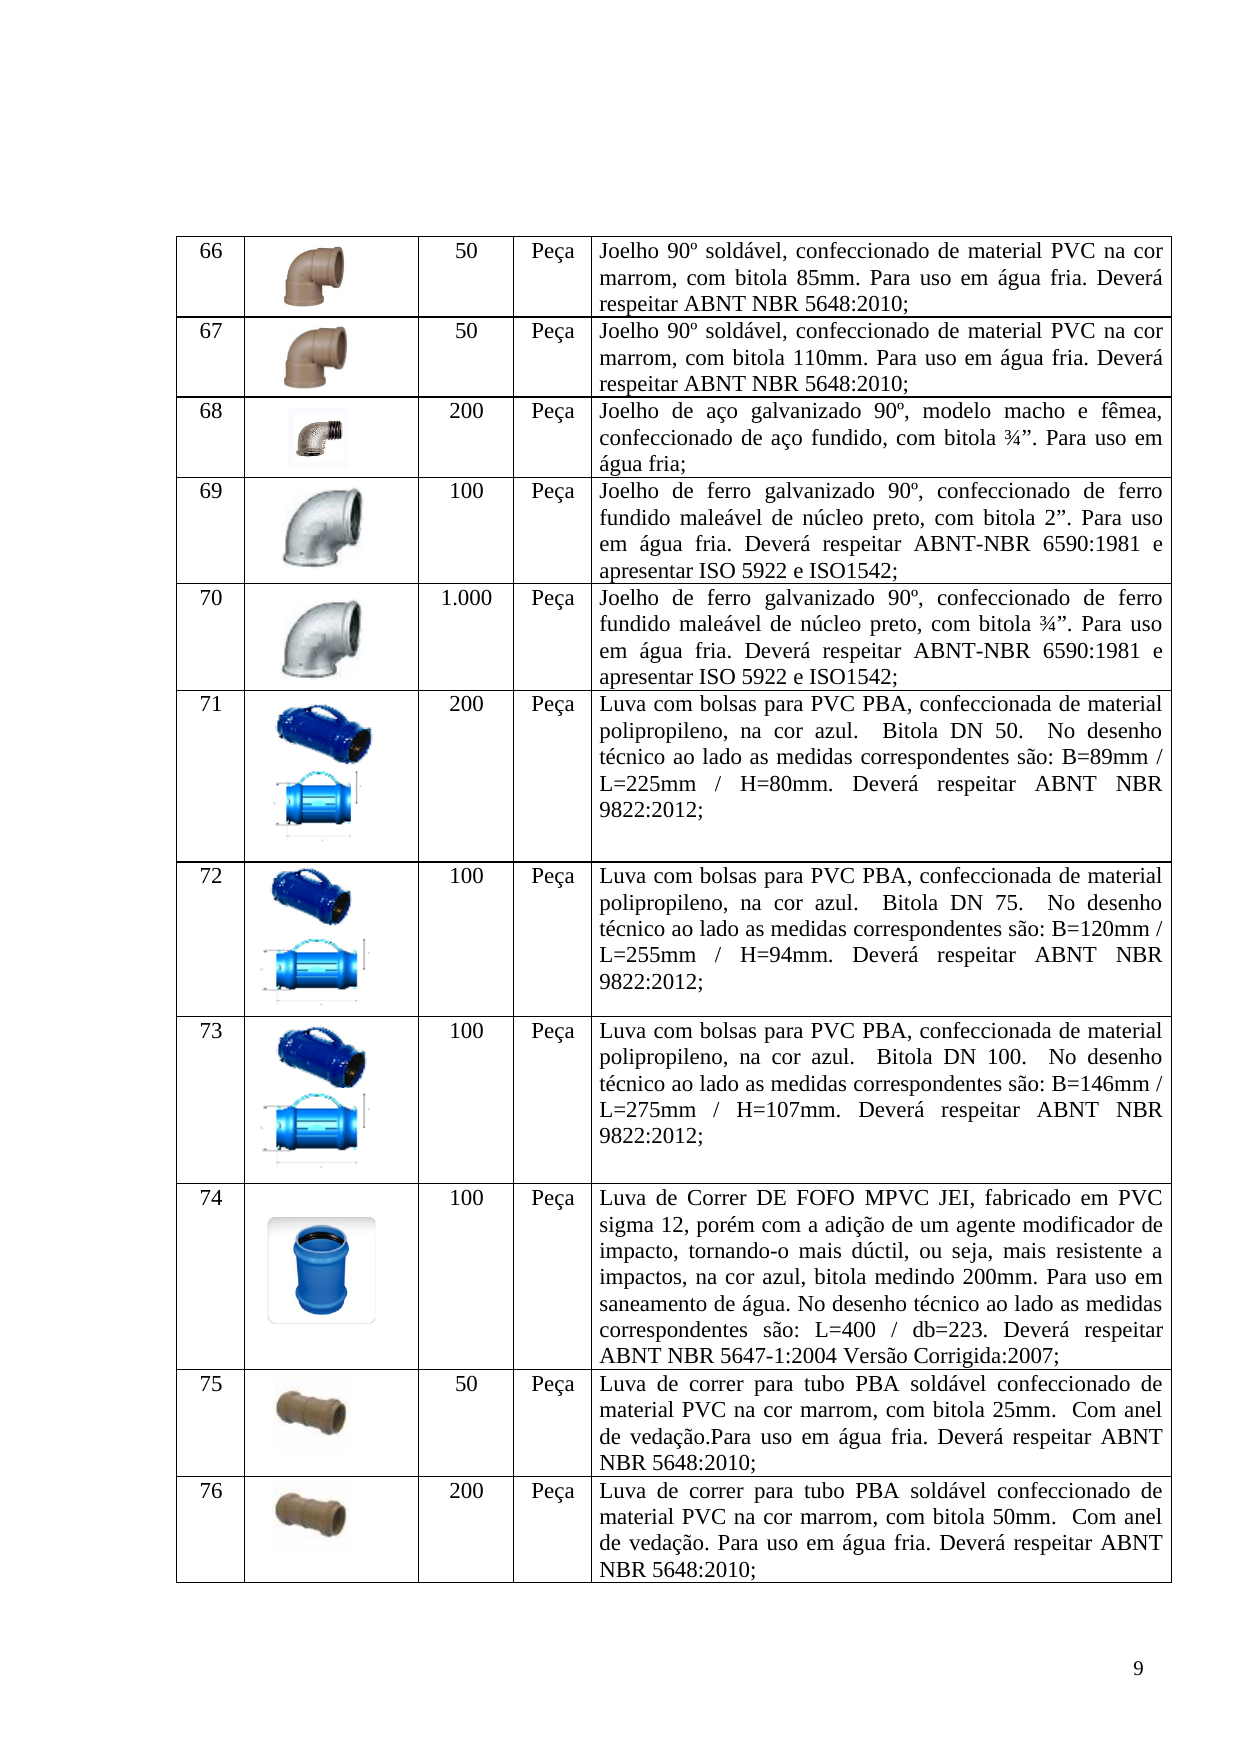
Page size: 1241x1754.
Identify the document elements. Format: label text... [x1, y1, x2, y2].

table_cell [245, 478, 418, 583]
table_cell 76 [177, 1477, 244, 1582]
table_cell [245, 1370, 418, 1476]
table_cell 50 [419, 1370, 513, 1476]
table_cell [245, 863, 418, 1016]
table_cell [245, 398, 418, 477]
table_cell 100 [419, 1017, 513, 1183]
table_cell 67 [177, 318, 244, 396]
picture [256, 934, 381, 1008]
table_cell 200 [419, 1477, 513, 1582]
table_cell Luva com bolsas para PVC PBA, confeccionada de material polipropileno, na cor azul. Bitola DN 100. No desenho técnico ao lado as medidas correspondentes são: B=146mm / L=275mm / H=107mm. Deverá respeitar ABNT NBR 9822:2012; [592, 1017, 1171, 1183]
table_cell [245, 1184, 418, 1369]
table_cell 71 [177, 691, 244, 861]
table_cell Peça [514, 863, 591, 1016]
table_cell 68 [177, 398, 244, 477]
table_cell 66 [177, 237, 244, 316]
picture [272, 1478, 351, 1555]
table_cell 100 [419, 863, 513, 1016]
picture [256, 1020, 381, 1171]
table_cell Peça [514, 318, 591, 396]
table_cell Peça [514, 1184, 591, 1369]
table_cell [245, 1477, 418, 1582]
table_cell Peça [514, 584, 591, 689]
table_cell Joelho de ferro galvanizado 90º, confeccionado de ferro fundido maleável de núcleo preto, com bitola . Para uso em água fria. Deverá respeitar ABNT-NBR 6590:1981 e apresentar ISO 5922 e ISO1542; [592, 478, 1171, 583]
picture [267, 1217, 376, 1324]
table_cell 100 [419, 478, 513, 583]
picture [281, 486, 365, 570]
table_cell [245, 318, 418, 396]
table_cell [245, 584, 418, 689]
picture [261, 862, 362, 928]
table_cell 1.000 [419, 584, 513, 689]
table_cell 72 [177, 863, 244, 1016]
table_cell Peça [514, 1017, 591, 1183]
table_cell 75 [177, 1370, 244, 1476]
table_cell 50 [419, 237, 513, 316]
table_cell Luva de correr para tubo PBA soldável confeccionado de material PVC na cor marrom, com bitola 25mm. Com anel de vedação.Para uso em água fria. Deverá respeitar ABNT NBR 5648:2010; [592, 1370, 1171, 1476]
table_cell 200 [419, 691, 513, 861]
table_cell 50 [419, 318, 513, 396]
table_cell Peça [514, 1370, 591, 1476]
table_cell Luva de correr para tubo PBA soldável confeccionado de material PVC na cor marrom, com bitola 50mm. Com anel de vedação. Para uso em água fria. Deverá respeitar ABNT NBR 5648:2010; [592, 1477, 1171, 1582]
table_cell 73 [177, 1017, 244, 1183]
table_cell Luva de Correr DE FOFO MPVC JEI, fabricado em PVC sigma 12, porém com a adição de um agente modificador de impacto, tornando-o mais dúctil, ou seja, mais resistente a impactos, na cor azul, bitola medindo 200mm. Para uso em saneamento de água. No desenho técnico ao lado as medidas correspondentes são: L=400 / db=223. Deverá respeitar ABNT NBR 5647-1:2004 Versão Corrigida:2007; [592, 1184, 1171, 1369]
table_cell Joelho 90º soldável, confeccionado de material PVC na cor marrom, com bitola 110mm. Para uso em água fria. Deverá respeitar ABNT NBR 5648:2010; [592, 318, 1171, 396]
table_cell 69 [177, 478, 244, 583]
table_cell Luva com bolsas para PVC PBA, confeccionada de material polipropileno, na cor azul. Bitola DN 75. No desenho técnico ao lado as medidas correspondentes são: B=120mm / L=255mm / H=94mm. Deverá respeitar ABNT NBR 9822:2012; [592, 863, 1171, 1016]
table_cell Peça [514, 237, 591, 316]
table_cell Joelho 90º soldável, confeccionado de material PVC na cor marrom, com bitola 85mm. Para uso em água fria. Deverá respeitar ABNT NBR 5648:2010; [592, 237, 1171, 316]
picture [264, 698, 385, 844]
picture [288, 408, 349, 468]
table_cell [245, 1017, 418, 1183]
picture [280, 598, 363, 681]
table_cell [245, 691, 418, 861]
picture [283, 245, 346, 308]
table_cell 100 [419, 1184, 513, 1369]
table_cell Luva com bolsas para PVC PBA, confeccionada de material polipropileno, na cor azul. Bitola DN 50. No desenho técnico ao lado as medidas correspondentes são: B=89mm / L=225mm / H=80mm. Deverá respeitar ABNT NBR 9822:2012; [592, 691, 1171, 861]
picture [283, 325, 349, 391]
table_cell 70 [177, 584, 244, 689]
table_cell Joelho de aço galvanizado 90º, modelo macho e fêmea, confeccionado de aço fundido, com bitola ¾”. Para uso em água fria; [592, 398, 1171, 477]
picture [273, 1376, 351, 1453]
table_cell Peça [514, 398, 591, 477]
table_cell 74 [177, 1184, 244, 1369]
table_cell 200 [419, 398, 513, 477]
table_cell Joelho de ferro galvanizado 90º, confeccionado de ferro fundido maleável de núcleo preto, com bitola ¾”. Para uso em água fria. Deverá respeitar ABNT-NBR 6590:1981 e apresentar ISO 5922 e ISO1542; [592, 584, 1171, 689]
table_cell Peça [514, 1477, 591, 1582]
table_cell Peça [514, 691, 591, 861]
table_cell [245, 237, 418, 316]
table_cell Peça [514, 478, 591, 583]
